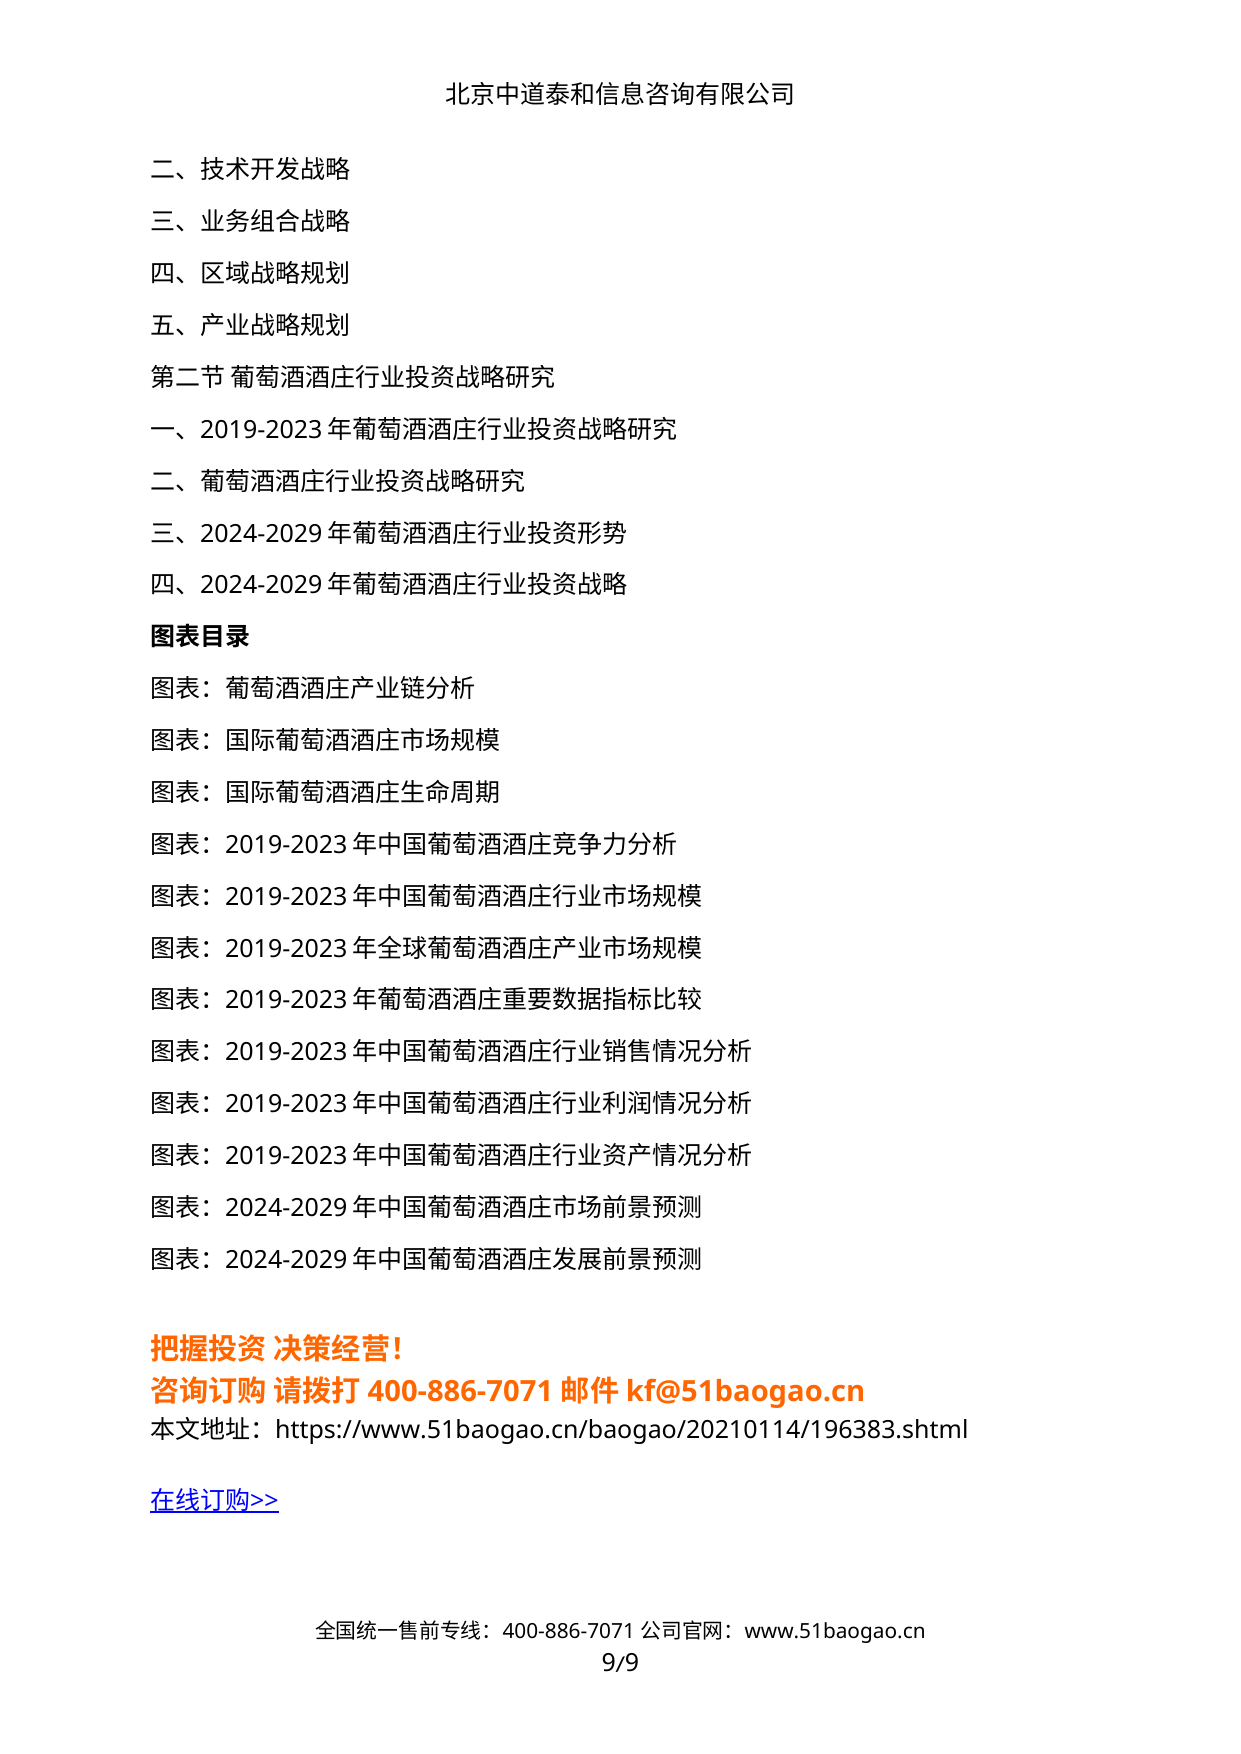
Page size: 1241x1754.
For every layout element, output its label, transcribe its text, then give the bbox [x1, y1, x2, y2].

text 把握投资 决策经营！咨询订购 请拨打 400-886-7071 邮件 kf@51baogao.cn本文地址：https://www.51baogao.cn/baogao/20210114/196383.shtml [150, 1291, 1090, 1446]
text 五、产业战略规划 [150, 306, 1090, 342]
text 一、2019-2023年葡萄酒酒庄行业投资战略研究 [150, 409, 1090, 446]
text 第二节 葡萄酒酒庄行业投资战略研究 [150, 357, 1090, 394]
text 图表：2019-2023年中国葡萄酒酒庄行业市场规模 [150, 876, 1090, 912]
text 图表：国际葡萄酒酒庄生命周期 [150, 772, 1090, 809]
text 四、2024-2029年葡萄酒酒庄行业投资战略 [150, 565, 1090, 601]
text 三、2024-2029年葡萄酒酒庄行业投资形势 [150, 513, 1090, 549]
text 图表：2019-2023年葡萄酒酒庄重要数据指标比较 [150, 980, 1090, 1016]
text 图表：葡萄酒酒庄产业链分析 [150, 669, 1090, 705]
text 图表：2019-2023年中国葡萄酒酒庄行业资产情况分析 [150, 1136, 1090, 1172]
text 图表：2019-2023年全球葡萄酒酒庄产业市场规模 [150, 928, 1090, 964]
text 图表：2024-2029年中国葡萄酒酒庄发展前景预测 [150, 1239, 1090, 1276]
text 图表：2019-2023年中国葡萄酒酒庄行业利润情况分析 [150, 1084, 1090, 1120]
text 图表：2019-2023年中国葡萄酒酒庄竞争力分析 [150, 824, 1090, 861]
text 在线订购>> [150, 1446, 1090, 1517]
text 四、区域战略规划 [150, 254, 1090, 290]
text 图表目录 [150, 617, 1090, 653]
text 二、技术开发战略 [150, 150, 1090, 186]
text 三、业务组合战略 [150, 202, 1090, 238]
text 图表：2019-2023年中国葡萄酒酒庄行业销售情况分析 [150, 1032, 1090, 1068]
text 图表：2024-2029年中国葡萄酒酒庄市场前景预测 [150, 1187, 1090, 1224]
text 图表：国际葡萄酒酒庄市场规模 [150, 721, 1090, 757]
text 二、葡萄酒酒庄行业投资战略研究 [150, 461, 1090, 497]
